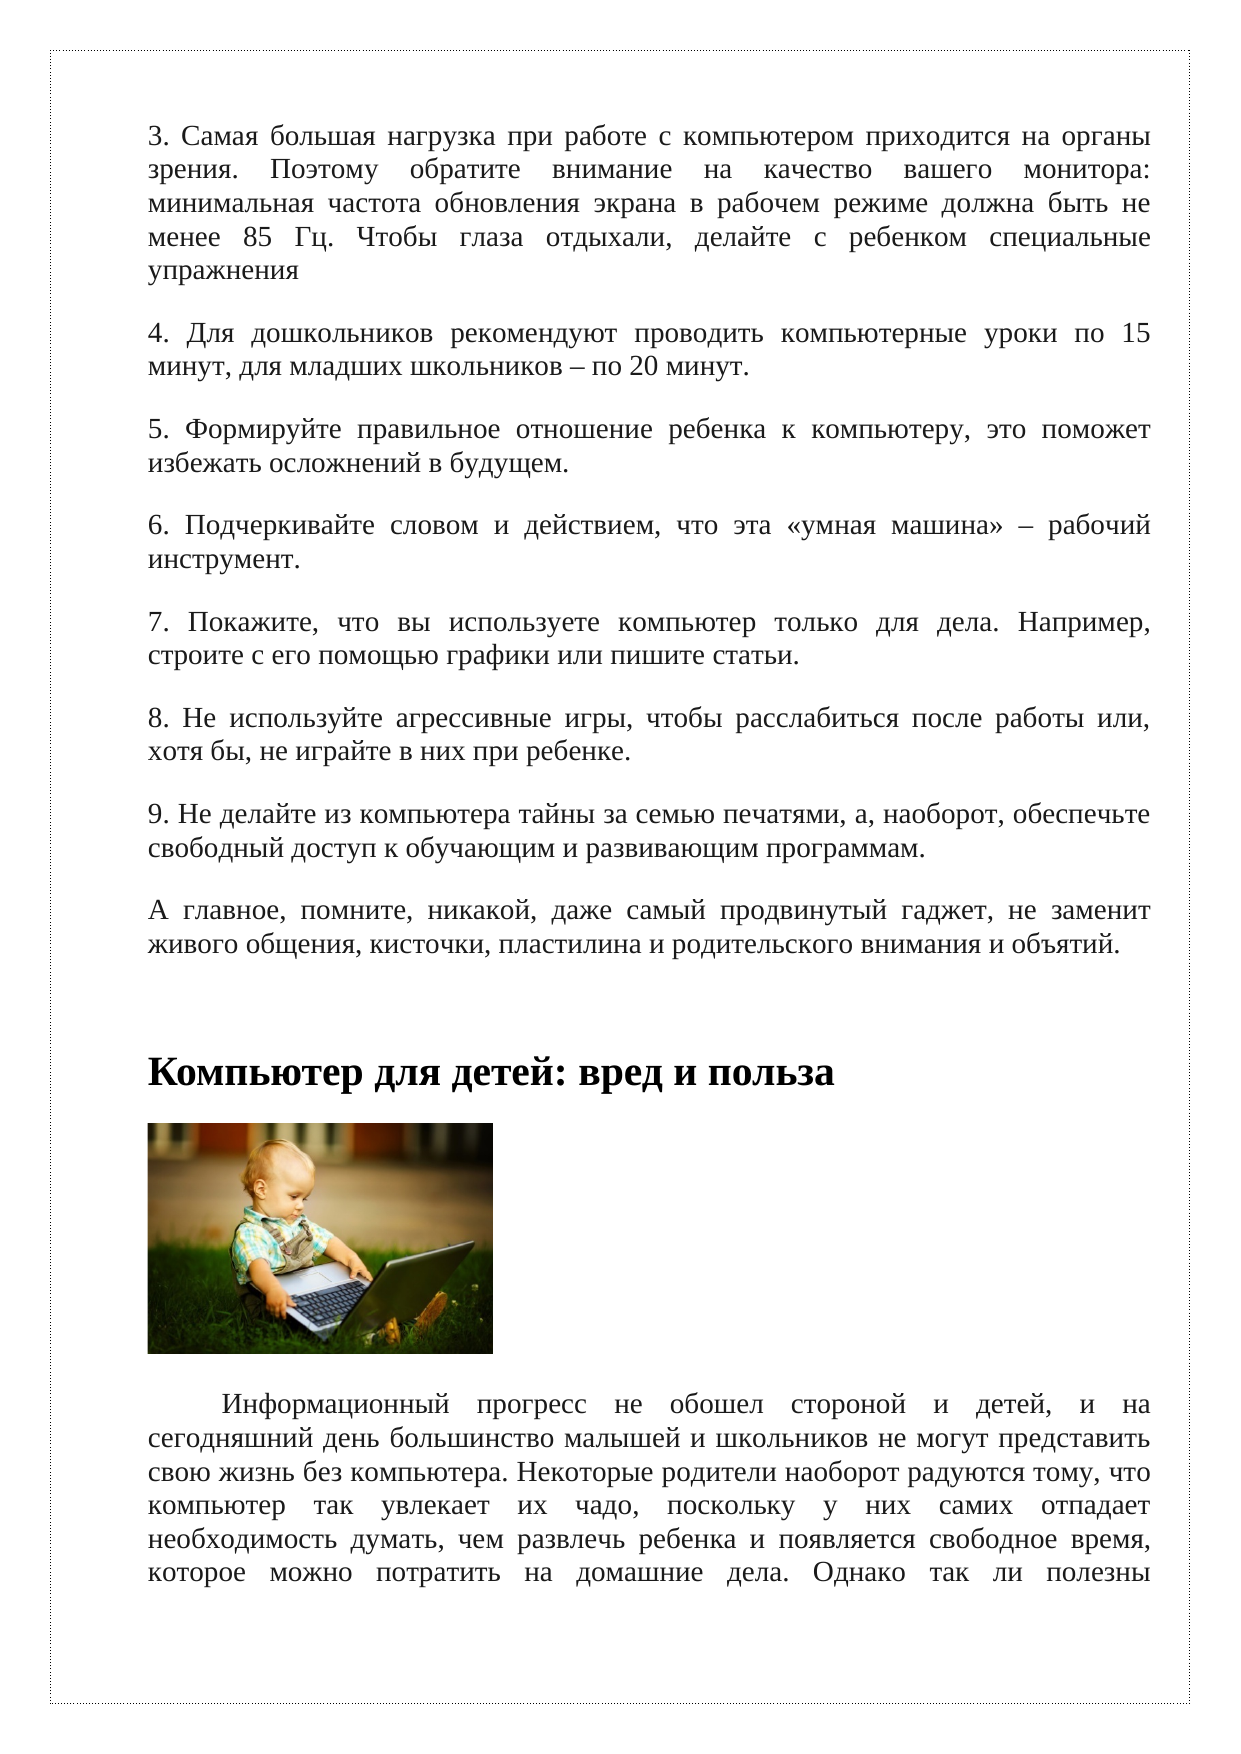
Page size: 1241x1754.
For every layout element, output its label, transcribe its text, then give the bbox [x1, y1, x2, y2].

text 8. Не используйте агрессивные игры, чтобы расслабиться после работы или, хотя бы, не играйте в них при ребенке. [148, 700, 1152, 767]
text 5. Формируйте правильное отношение ребенка к компьютеру, это поможет избежать осложнений в будущем. [148, 411, 1152, 478]
text 6. Подчеркивайте словом и действием, что эта «умная машина» – рабочий инструмент. [148, 507, 1152, 574]
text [148, 1387, 1152, 1588]
text 7. Покажите, что вы используете компьютер только для дела. Например, строите с его помощью графики или пишите статьи. [148, 604, 1152, 671]
picture [147, 1123, 493, 1354]
subtitle Компьютер для детей: вред и польза [148, 1047, 1152, 1094]
text 4. Для дошкольников рекомендуют проводить компьютерные уроки по 15 минут, для младших школьников – по 20 минут. [148, 315, 1152, 382]
text 9. Не делайте из компьютера тайны за семью печатями, а, наоборот, обеспечьте свободный доступ к обучающим и развивающим программам. [148, 796, 1152, 863]
text А главное, помните, никакой, даже самый продвинутый гаджет, не заменит живого общения, кисточки, пластилина и родительского внимания и объятий. [148, 892, 1152, 959]
text 3. Самая большая нагрузка при работе с компьютером приходится на органы зрения. Поэтому обратите внимание на качество вашего монитора: минимальная частота обновления экрана в рабочем режиме должна быть не менее 85 Гц. Чтобы глаза отдыхали, делайте с ребенком специальные упражнения [148, 118, 1152, 286]
